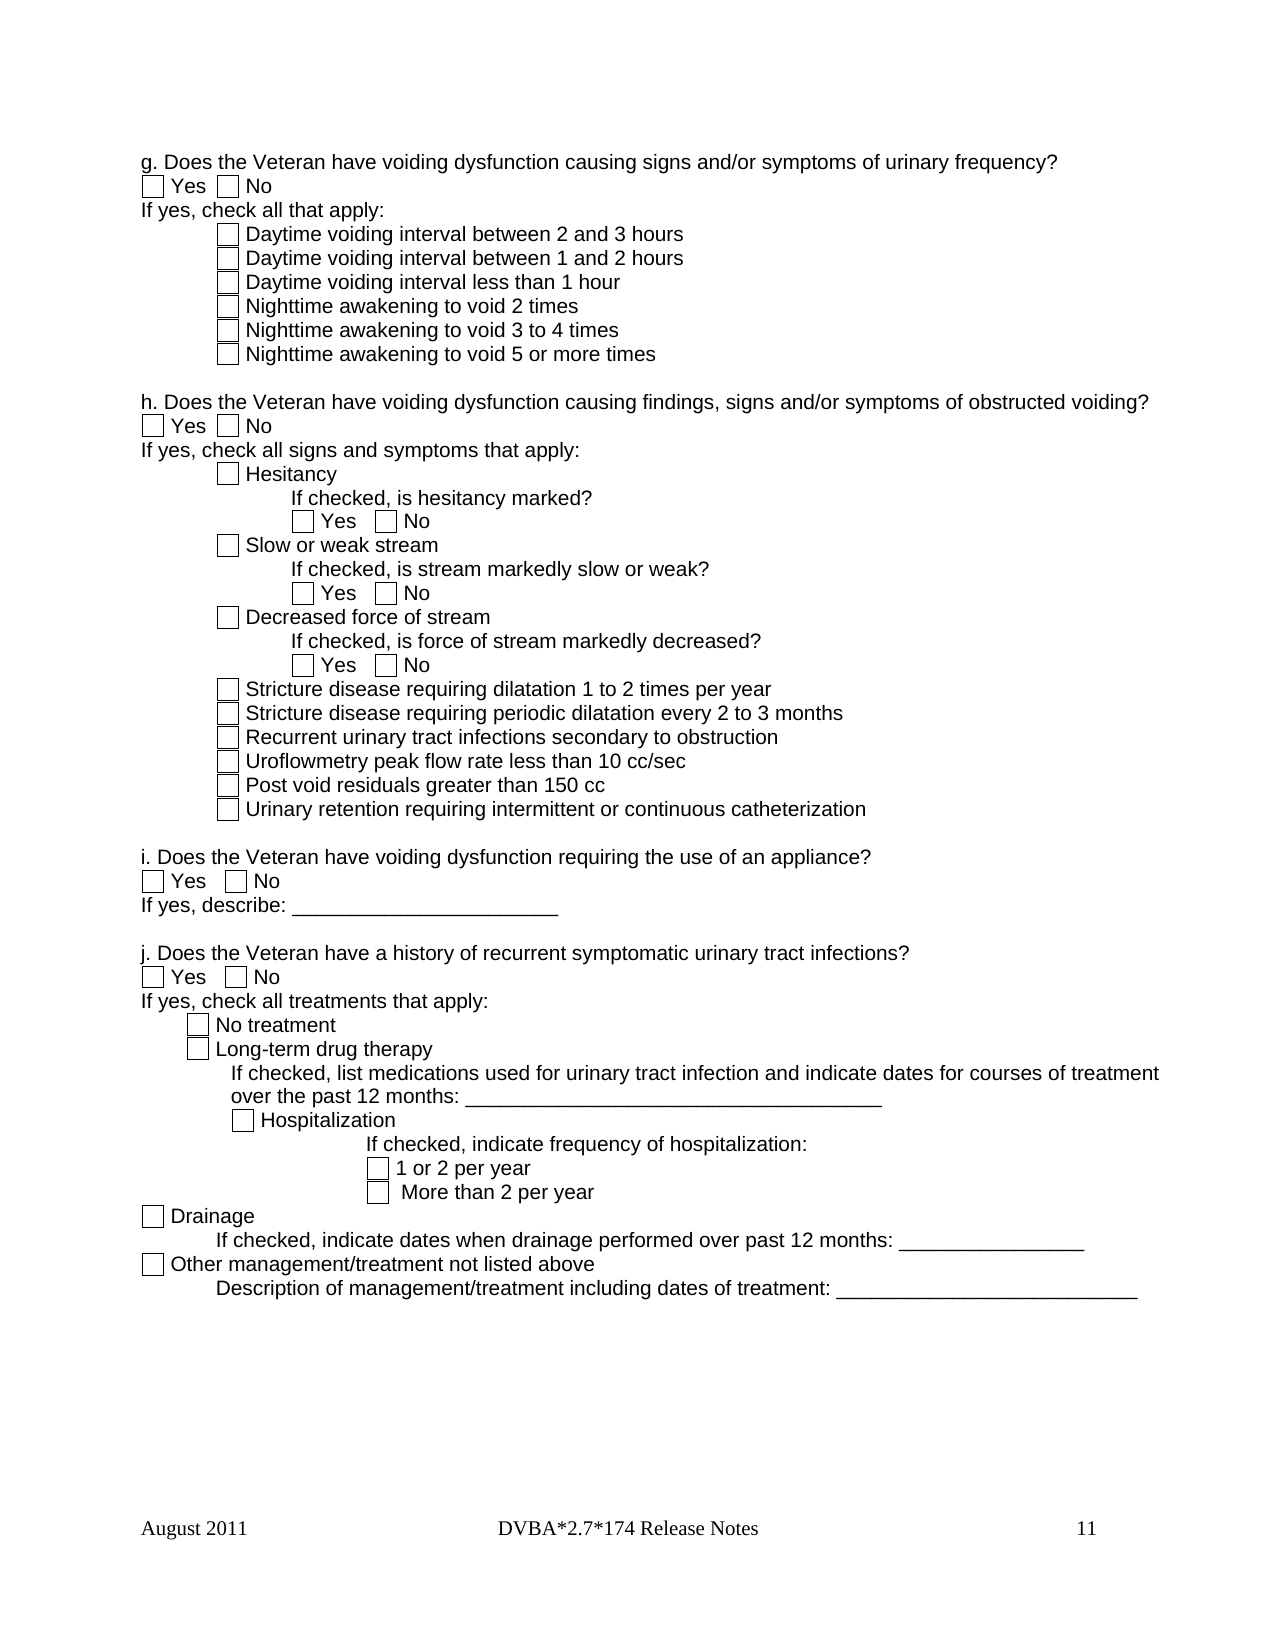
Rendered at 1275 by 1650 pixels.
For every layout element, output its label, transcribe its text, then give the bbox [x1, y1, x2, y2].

text over the past 12 months: ____________________________________ [231, 1084, 1275, 1108]
text Yes No [141, 653, 1275, 677]
text If checked, is stream markedly slow or weak? [141, 557, 1275, 581]
text Hesitancy [141, 461, 1275, 485]
text Stricture disease requiring periodic dilatation every 2 to 3 months [141, 701, 1275, 725]
text If checked, list medications used for urinary tract infection and indicate dates for courses of treatment [231, 1060, 1275, 1084]
text Nighttime awakening to void 3 to 4 times [141, 318, 1275, 342]
text Nighttime awakening to void 2 times [141, 294, 1275, 318]
text Yes No [141, 581, 1275, 605]
text Long-term drug therapy [141, 1036, 1275, 1060]
text Slow or weak stream [141, 533, 1275, 557]
text Hospitalization [186, 1108, 1275, 1132]
text If checked, is hesitancy marked? [141, 485, 1275, 509]
text If checked, indicate frequency of hospitalization: [141, 1132, 1275, 1156]
text Uroflowmetry peak flow rate less than 10 cc/sec [141, 749, 1275, 773]
text Urinary retention requiring intermittent or continuous catheterization [141, 797, 1275, 821]
text Nighttime awakening to void 5 or more times [141, 342, 1275, 366]
text If yes, check all that apply: [141, 198, 1275, 222]
text Yes No [141, 964, 1275, 988]
text Stricture disease requiring dilatation 1 to 2 times per year [141, 677, 1275, 701]
text 1 or 2 per year [141, 1156, 1275, 1180]
text Recurrent urinary tract infections secondary to obstruction [141, 725, 1275, 749]
text Description of management/treatment including dates of treatment: __________________________ [141, 1276, 1275, 1300]
text Other management/treatment not listed above [141, 1252, 1275, 1276]
text Daytime voiding interval between 2 and 3 hours [141, 222, 1275, 246]
text Yes No [141, 413, 1275, 437]
text g. Does the Veteran have voiding dysfunction causing signs and/or symptoms of urinary frequency? [141, 150, 1275, 174]
text If yes, check all signs and symptoms that apply: [141, 437, 1275, 461]
text j. Does the Veteran have a history of recurrent symptomatic urinary tract infections? [141, 941, 1275, 964]
text Post void residuals greater than 150 cc [141, 773, 1275, 797]
text Daytime voiding interval between 1 and 2 hours [141, 246, 1275, 270]
text More than 2 per year [141, 1180, 1275, 1204]
text Yes No [141, 509, 1275, 533]
text If checked, indicate dates when drainage performed over past 12 months: ________________ [141, 1228, 1275, 1252]
text Daytime voiding interval less than 1 hour [141, 270, 1275, 294]
text i. Does the Veteran have voiding dysfunction requiring the use of an appliance? [141, 845, 1275, 869]
text Yes No [141, 174, 1275, 198]
text Yes No [141, 869, 1275, 893]
text If yes, check all treatments that apply: [141, 988, 1275, 1012]
text No treatment [141, 1012, 1275, 1036]
text If checked, is force of stream markedly decreased? [141, 629, 1275, 653]
text If yes, describe: _______________________ [141, 893, 1275, 917]
text h. Does the Veteran have voiding dysfunction causing findings, signs and/or symptoms of obstructed voiding? [141, 389, 1275, 413]
text Decreased force of stream [141, 605, 1275, 629]
text Drainage [141, 1204, 1275, 1228]
